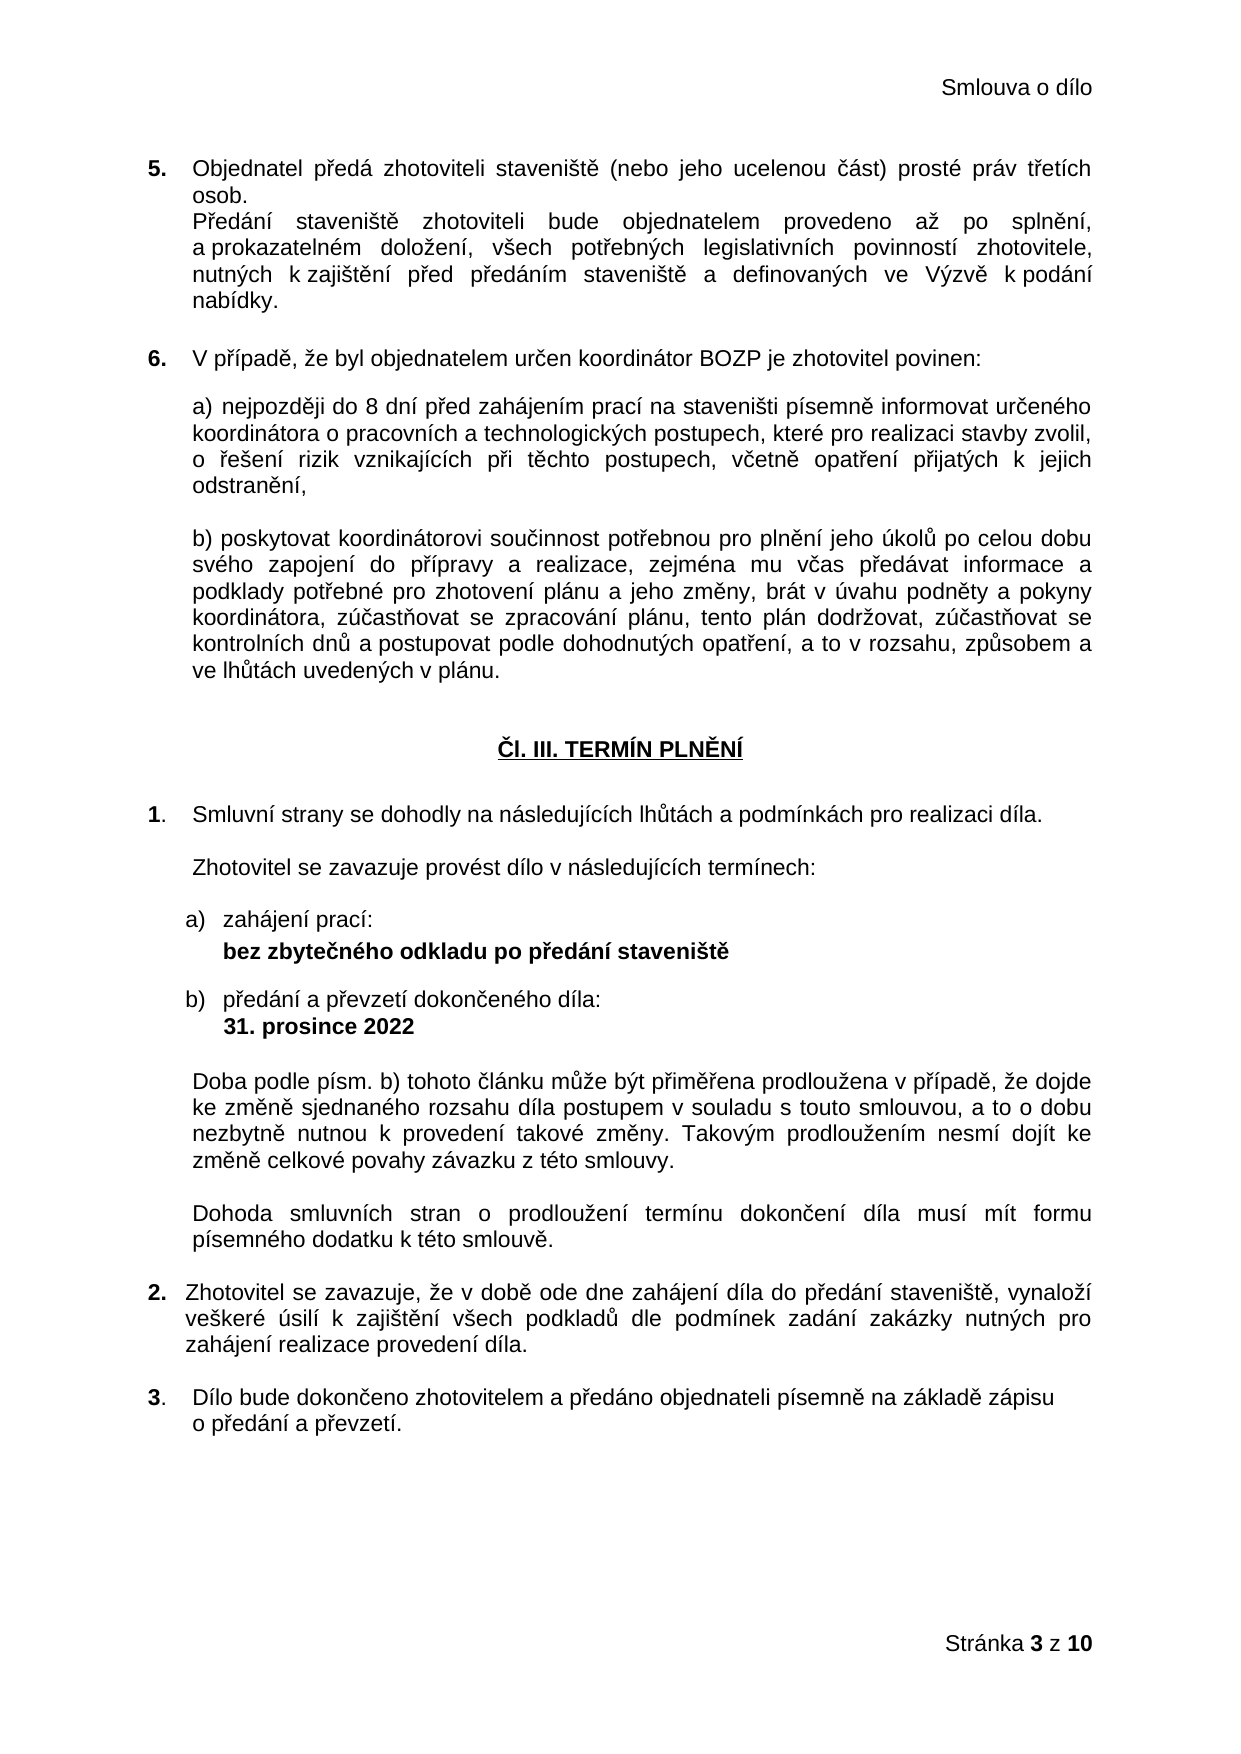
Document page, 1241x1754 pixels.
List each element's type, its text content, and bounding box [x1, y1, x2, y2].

list zahájení prací: [185, 906, 1092, 933]
text 3. Dílo bude dokončeno zhotovitelem a předáno objednateli písemně na základě zápisu o předání a převzetí. [148, 1384, 1092, 1437]
text 2. Zhotovitel se zavazuje, že v době ode dne zahájení díla do předání staveniště, vynaloží veškeré úsilí k zajištění všech podkladů dle podmínek zadání zakázky nutných pro zahájení realizace provedení díla. [148, 1278, 1092, 1358]
text b) předání a převzetí dokončeného díla: [148, 986, 1092, 1013]
text b) poskytovat koordinátorovi součinnost potřebnou pro plnění jeho úkolů po celou dobu svého zapojení do přípravy a realizace, zejména mu včas předávat informace a podklady potřebné pro zhotovení plánu a jeho změny, brát v úvahu podněty a pokyny koordinátora, zúčastňovat se zpracování plánu, tento plán dodržovat, zúčastňovat se kontrolních dnů a postupovat podle dohodnutých opatření, a to v rozsahu, způsobem a ve lhůtách uvedených v plánu. [148, 525, 1092, 683]
list bez zbytečného odkladu po předání staveniště [223, 938, 1092, 964]
text 1. Smluvní strany se dohodly na následujících lhůtách a podmínkách pro realizaci díla. [148, 801, 1092, 827]
text Předání staveniště zhotoviteli bude objednatelem provedeno až po splnění, a prokazatelném doložení, všech potřebných legislativních povinností zhotovitele, nutných k zajištění před předáním staveniště a definovaných ve Výzvě k podání nabídky. [148, 208, 1092, 313]
text a) nejpozději do 8 dní před zahájením prací na staveništi písemně informovat určeného koordinátora o pracovních a technologických postupech, které pro realizaci stavby zvolil, o řešení rizik vznikajících při těchto postupech, včetně opatření přijatých k jejich odstranění, [192, 393, 1092, 499]
text Zhotovitel se zavazuje provést dílo v následujících termínech: [148, 854, 1092, 880]
text Doba podle písm. b) tohoto článku může být přiměřena prodloužena v případě, že dojde ke změně sjednaného rozsahu díla postupem v souladu s touto smlouvou, a to o dobu nezbytně nutnou k provedení takové změny. Takovým prodloužením nesmí dojít ke změně celkové povahy závazku z této smlouvy. [192, 1068, 1092, 1173]
text Čl. III. TERMÍN PLNĚNÍ [148, 736, 1092, 762]
list Objednatel předá zhotoviteli staveniště (nebo jeho ucelenou část) prosté práv třetích osob. [148, 155, 1092, 208]
text 31. prosince 2022 [148, 1013, 1092, 1039]
list V případě, že byl objednatelem určen koordinátor BOZP je zhotovitel povinen: [148, 345, 1092, 371]
text Dohoda smluvních stran o prodloužení termínu dokončení díla musí mít formu písemného dodatku k této smlouvě. [192, 1199, 1092, 1252]
